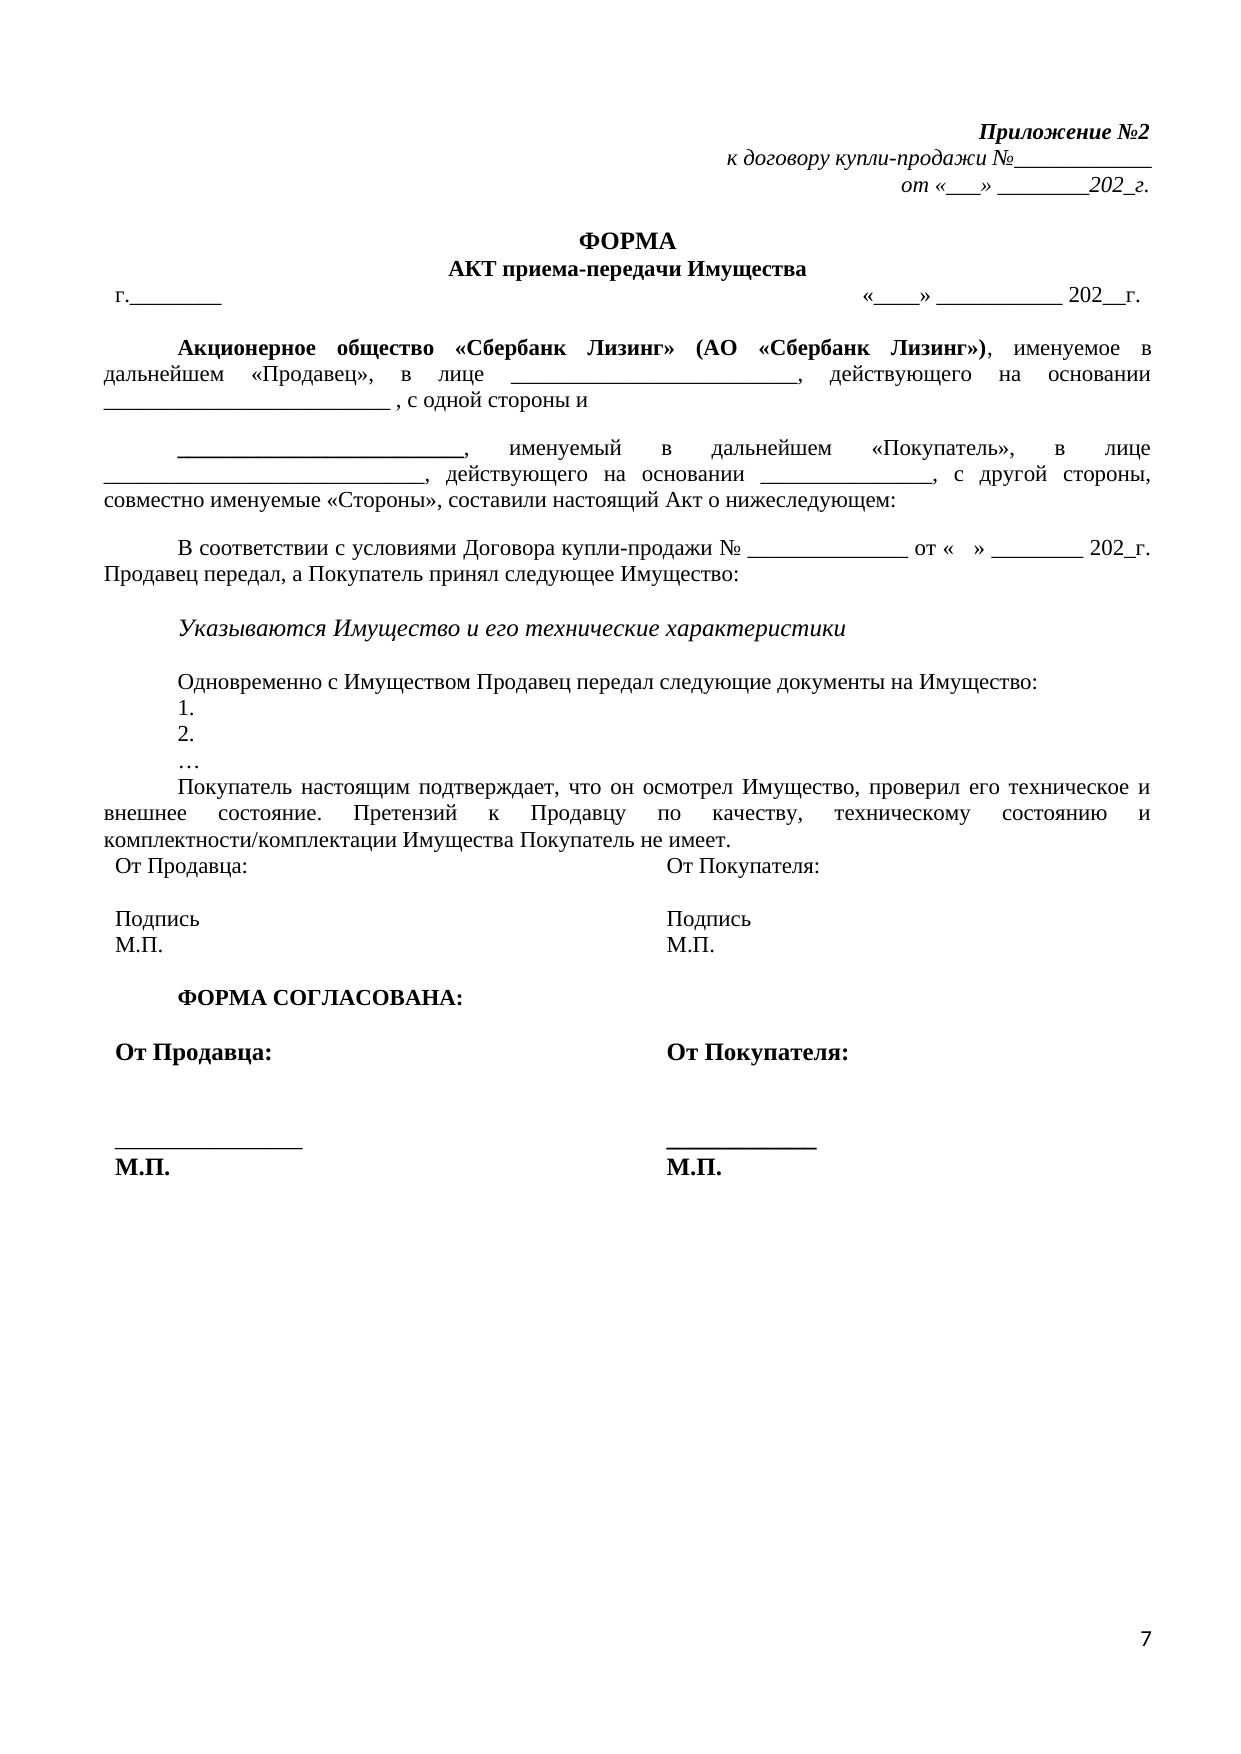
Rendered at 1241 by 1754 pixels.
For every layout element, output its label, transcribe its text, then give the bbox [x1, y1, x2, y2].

table_header От Продавца: Подпись М.П. [104, 852, 655, 958]
text Одновременно с Имуществом Продавец передал следующие документы на Имущество: [103, 668, 1152, 694]
text В соответствии с условиями Договора купли-продажи № ______________ от « » ________ 202_г. Продавец передал, а Покупатель принял следующее Имущество: [103, 533, 1152, 586]
text Приложение №2 [103, 118, 1152, 144]
text Акционерное общество «Сбербанк Лизинг» (АО «Сбербанк Лизинг»), именуемое в дальнейшем «Продавец», в лице _________________________, действующего на основании _________________________ , с одной стороны и [103, 334, 1152, 413]
text ФОРМА [103, 226, 1152, 255]
text 2. [103, 720, 1152, 747]
text Указываются Имущество и его технические характеристики [103, 613, 1152, 641]
text от «___» ________202_г. [103, 171, 1152, 197]
text к договору купли-продажи №____________ [103, 144, 1152, 171]
text 1. [103, 694, 1152, 720]
table_header От Покупателя: ____________ М.П. [655, 1037, 1152, 1190]
text АКТ приема-передачи Имущества [103, 255, 1152, 281]
table_header От Покупателя: Подпись М.П. [655, 852, 1152, 958]
table_header «____» ___________ 202__г. [627, 281, 1152, 307]
text _________________________, именуемый в дальнейшем «Покупатель», в лице ____________________________, действующего на основании _______________, с другой стороны, совместно именуемые «Стороны», составили настоящий Акт о нижеследующем: [103, 434, 1152, 513]
text Покупатель настоящим подтверждает, что он осмотрел Имущество, проверил его техническое и внешнее состояние. Претензий к Продавцу по качеству, техническому состоянию и комплектности/комплектации Имущества Покупатель не имеет. [103, 773, 1152, 852]
text ФОРМА СОГЛАСОВАНА: [103, 984, 1152, 1010]
text … [103, 747, 1152, 773]
table_header От Продавца: _______________ М.П. [104, 1037, 655, 1190]
table_header г.________ [104, 281, 627, 307]
